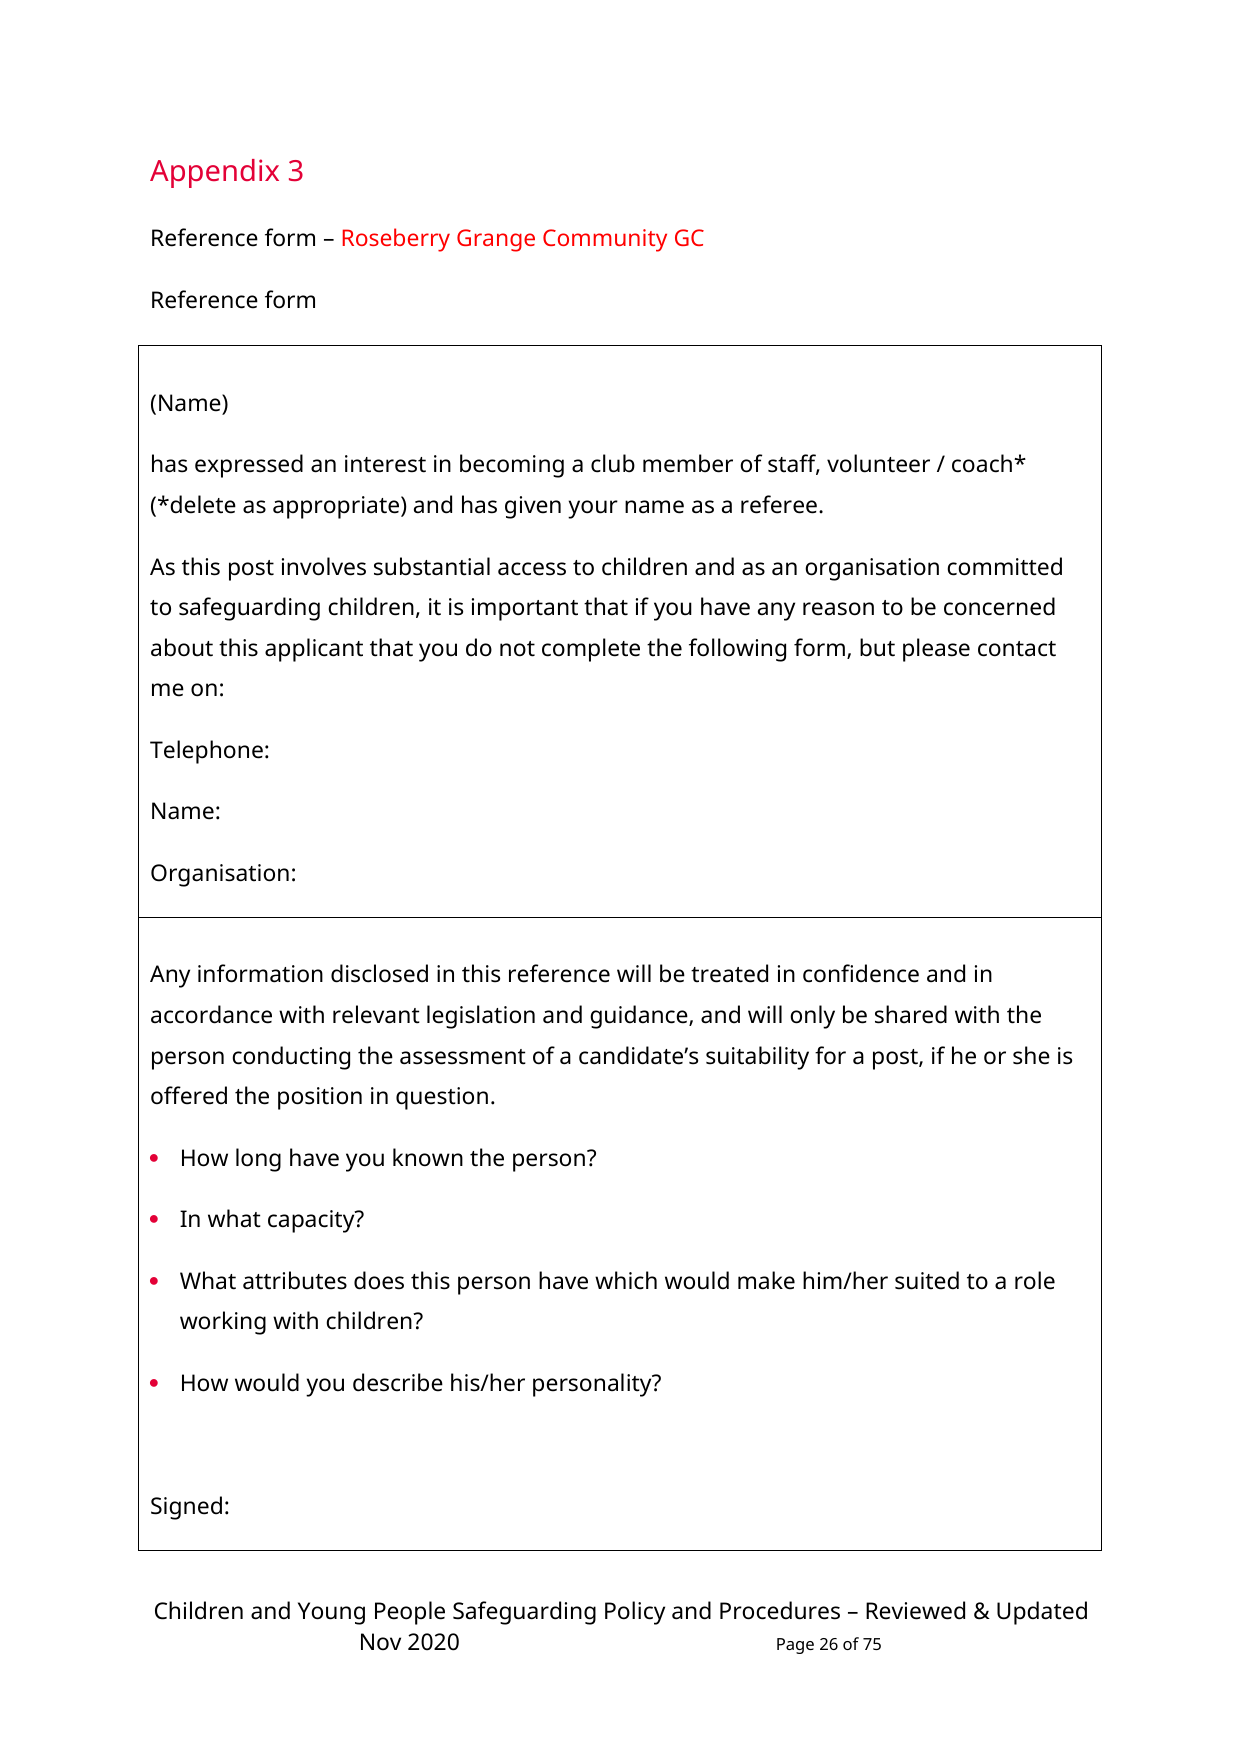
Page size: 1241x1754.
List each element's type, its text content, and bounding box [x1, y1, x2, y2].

text Reference form [150, 284, 1090, 315]
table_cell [139, 918, 1101, 1549]
table_header (Name) has expressed an interest in becoming a club member of staff, volunteer / coach* (*delete as appropriate) and has given your name as a referee. As this post involves substantial access to children and as an organisation committed to safeguarding children, it is important that if you have any reason to be concerned about this applicant that you do not complete the following form, but please contact me on: Telephone: Name: Organisation: [139, 346, 1101, 917]
subtitle Appendix 3 [150, 150, 1090, 190]
text Reference form – Roseberry Grange Community GC [150, 222, 1090, 254]
